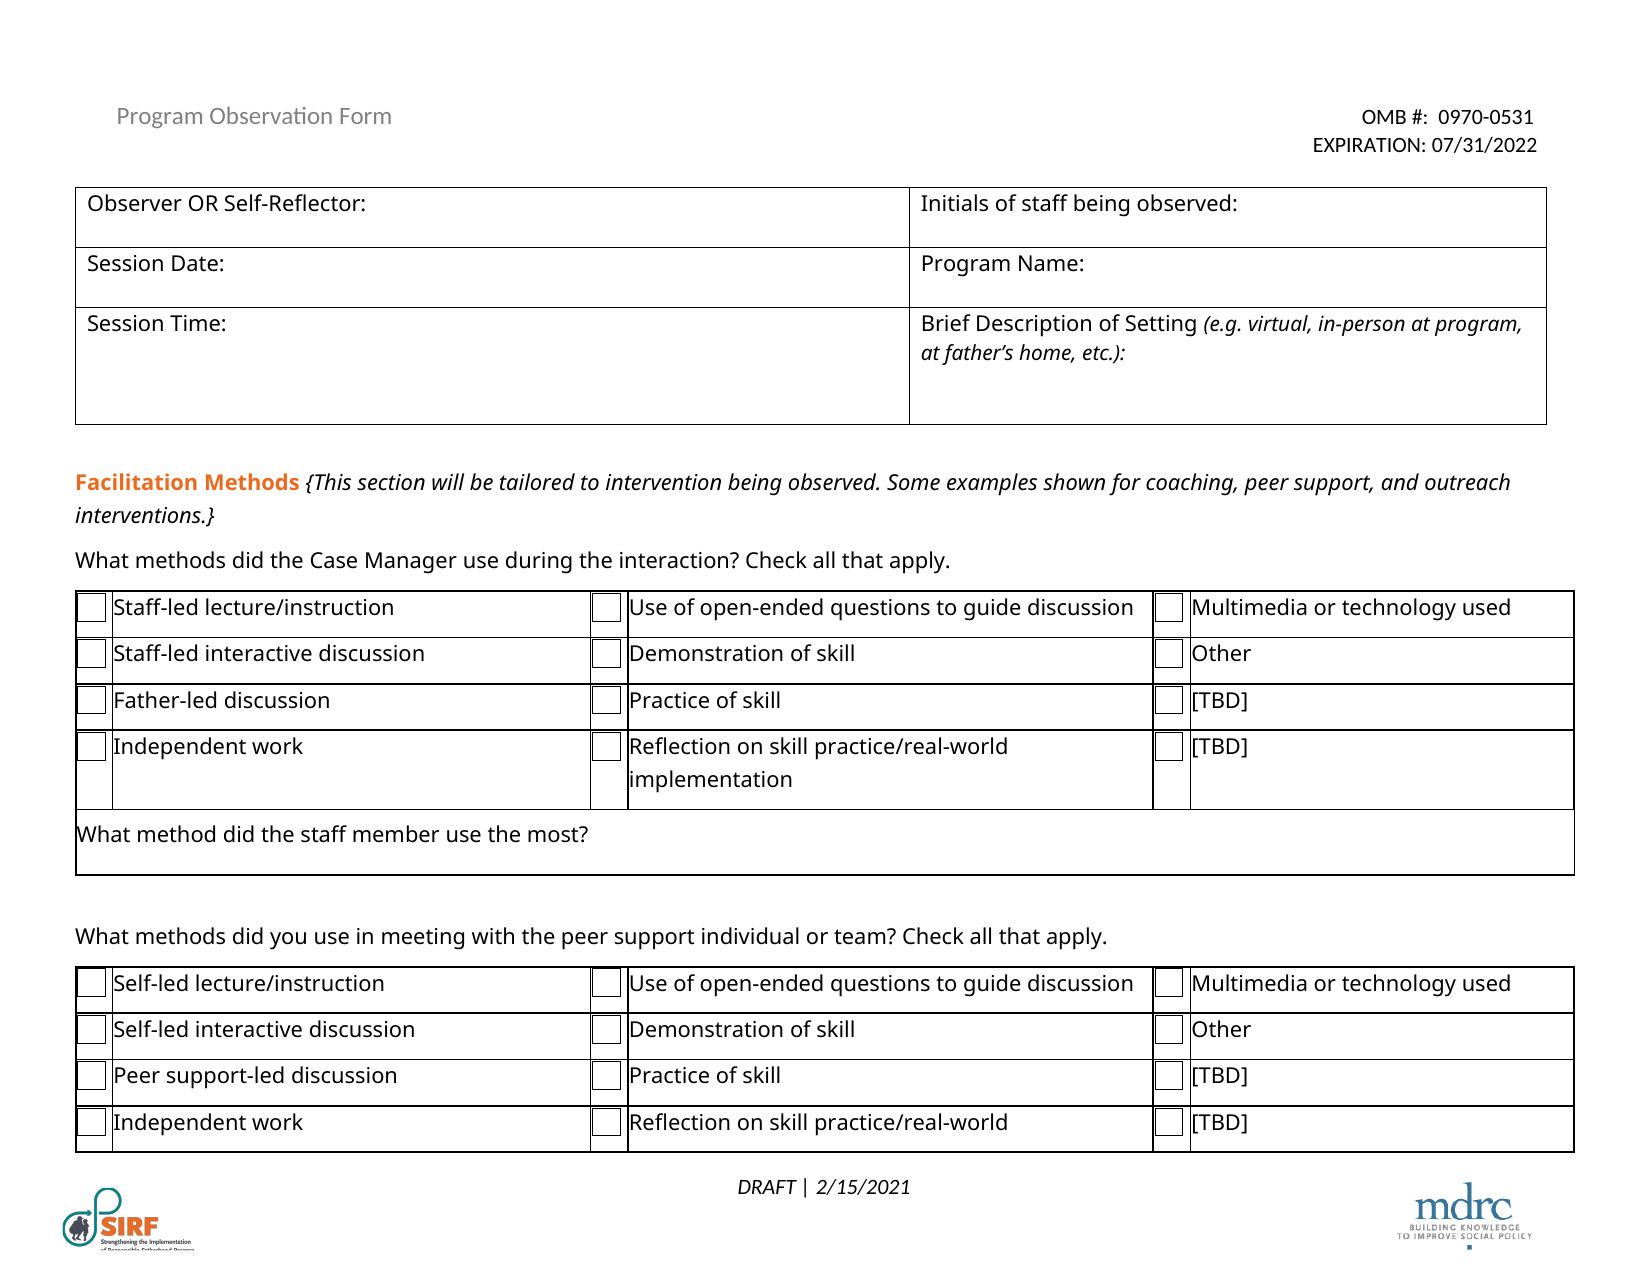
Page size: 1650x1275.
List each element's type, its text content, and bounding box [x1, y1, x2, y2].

table_cell [591, 731, 627, 808]
table_header [1154, 968, 1190, 1012]
picture [62, 1187, 194, 1251]
table_header [77, 592, 112, 637]
picture [1388, 1175, 1542, 1253]
table_cell Father-led discussion [113, 685, 590, 729]
table_cell Independent work [113, 1107, 590, 1151]
table_cell Reflection on skill practice/real-world implementation [629, 731, 1152, 808]
table_cell [591, 1060, 627, 1105]
table_cell [591, 1014, 627, 1059]
table_cell [TBD] [1191, 1107, 1573, 1151]
table_header Self-led lecture/instruction [113, 968, 590, 1012]
table_header Use of open-ended questions to guide discussion [629, 968, 1152, 1012]
table_cell Staff-led interactive discussion [113, 638, 590, 683]
table_cell Session Time: [76, 308, 909, 424]
table_cell [1154, 638, 1190, 683]
table_cell Demonstration of skill [629, 1014, 1152, 1059]
table_cell Demonstration of skill [629, 638, 1152, 683]
table_cell [1154, 1060, 1190, 1105]
table_cell [77, 1060, 112, 1105]
table_cell Peer support-led discussion [113, 1060, 590, 1105]
table_cell [TBD] [1191, 685, 1573, 729]
table_cell [591, 1107, 627, 1151]
table_header Initials of staff being observed: [910, 188, 1546, 247]
table_header Multimedia or technology used [1191, 592, 1573, 637]
table_cell [77, 1107, 112, 1151]
table_header Multimedia or technology used [1191, 968, 1573, 1012]
table_cell Other [1191, 1014, 1573, 1059]
table_cell [TBD] [1191, 1060, 1573, 1105]
table_cell [1154, 685, 1190, 729]
table_cell Practice of skill [629, 1060, 1152, 1105]
table_cell Session Date: [76, 248, 909, 307]
table_cell [77, 731, 112, 808]
table_cell [77, 1014, 112, 1059]
table_cell [1154, 1107, 1190, 1151]
text Facilitation Methods {This section will be tailored to intervention being observed. Some examples shown for coaching, peer support, and outreach interventions.} [75, 467, 1575, 530]
table_cell [591, 638, 627, 683]
table_cell Brief Description of Setting (e.g. virtual, in-person at program, at father’s home, etc.): [910, 308, 1546, 424]
table_cell Independent work [113, 731, 590, 808]
table_cell [TBD] [1191, 731, 1573, 808]
table_header Use of open-ended questions to guide discussion [629, 592, 1152, 637]
text What methods did you use in meeting with the peer support individual or team? Check all that apply. [75, 921, 1575, 951]
table_cell [77, 685, 112, 729]
table_cell [1154, 731, 1190, 808]
table_header [591, 968, 627, 1012]
table_cell [1154, 1014, 1190, 1059]
table_cell Program Name: [910, 248, 1546, 307]
table_cell Practice of skill [629, 685, 1152, 729]
text What methods did the Case Manager use during the interaction? Check all that apply. [75, 545, 1575, 575]
table_header Staff-led lecture/instruction [113, 592, 590, 637]
table_header [591, 592, 627, 637]
table_cell [77, 638, 112, 683]
table_cell Other [1191, 638, 1573, 683]
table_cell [629, 1107, 1152, 1151]
table_cell Self-led interactive discussion [113, 1014, 590, 1059]
table_header [1154, 592, 1190, 637]
table_cell What method did the staff member use the most? [77, 810, 1574, 874]
table_cell [591, 685, 627, 729]
table_header Observer OR Self-Reflector: [76, 188, 909, 247]
table_header [77, 968, 112, 1012]
